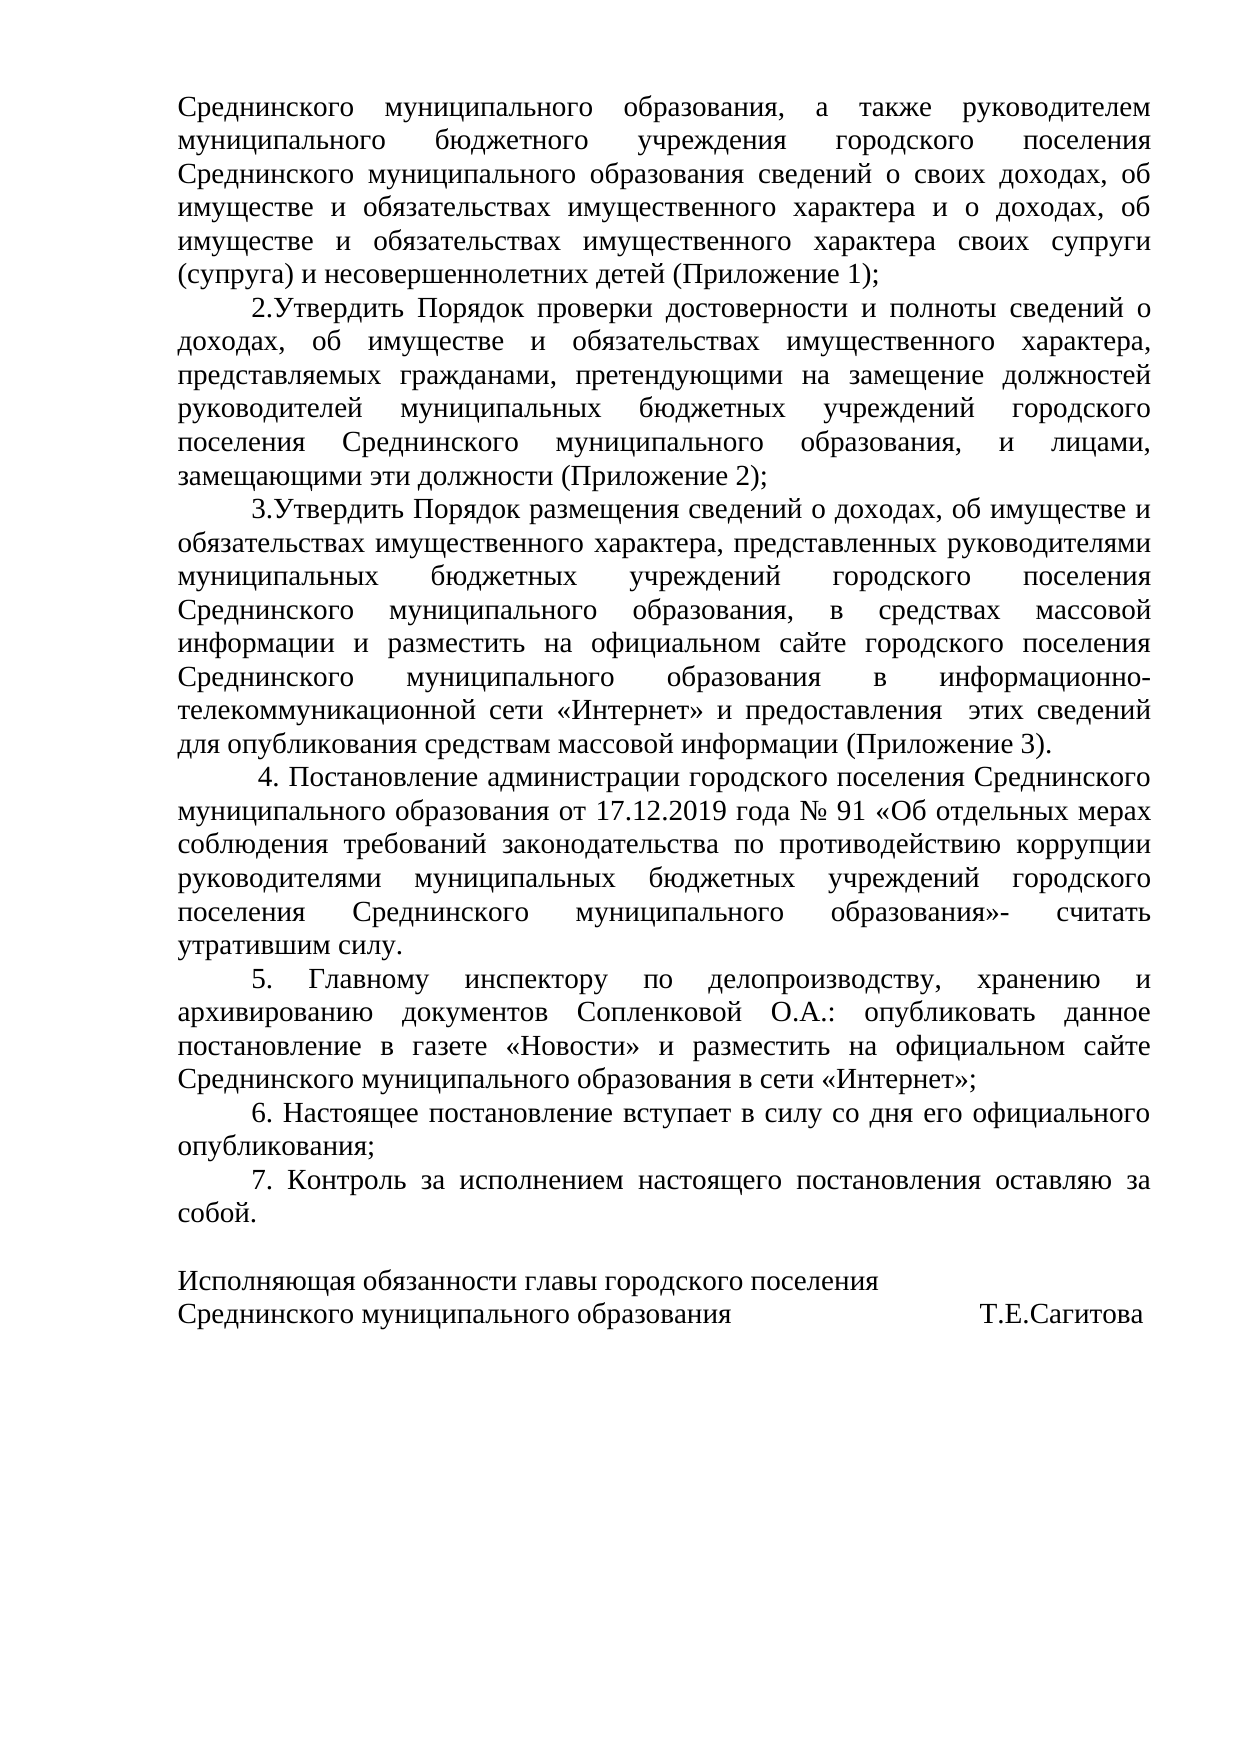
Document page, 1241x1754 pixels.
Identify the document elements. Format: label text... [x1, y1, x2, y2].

text Среднинского муниципального образования Т.Е.Сагитова [177, 1296, 1152, 1330]
text Исполняющая обязанности главы городского поселения [177, 1263, 1152, 1296]
text 4. Постановление администрации городского поселения Среднинского муниципального образования от 17.12.2019 года № 91 «Об отдельных мерах соблюдения требований законодательства по противодействию коррупции руководителями муниципальных бюджетных учреждений городского поселения Среднинского муниципального образования»- считать утратившим силу. [177, 759, 1152, 961]
text 2.Утвердить Порядок проверки достоверности и полноты сведений о доходах, об имуществе и обязательствах имущественного характера, представляемых гражданами, претендующими на замещение должностей руководителей муниципальных бюджетных учреждений городского поселения Среднинского муниципального образования, и лицами, замещающими эти должности (Приложение 2); [177, 290, 1152, 491]
text 5. Главному инспектору по делопроизводству, хранению и архивированию документов Сопленковой О.А.: опубликовать данное постановление в газете «Новости» и разместить на официальном сайте Среднинского муниципального образования в сети «Интернет»; [177, 961, 1152, 1095]
text 7. Контроль за исполнением настоящего постановления оставляю за собой. [177, 1162, 1152, 1229]
text 6. Настоящее постановление вступает в силу со дня его официального опубликования; [177, 1095, 1152, 1162]
text 3.Утвердить Порядок размещения сведений о доходах, об имуществе и обязательствах имущественного характера, представленных руководителями муниципальных бюджетных учреждений городского поселения Среднинского муниципального образования, в средствах массовой информации и разместить на официальном сайте городского поселения Среднинского муниципального образования в информационно-телекоммуникационной сети «Интернет» и предоставления этих сведений для опубликования средствам массовой информации (Приложение 3). [177, 491, 1152, 759]
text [177, 89, 1152, 290]
